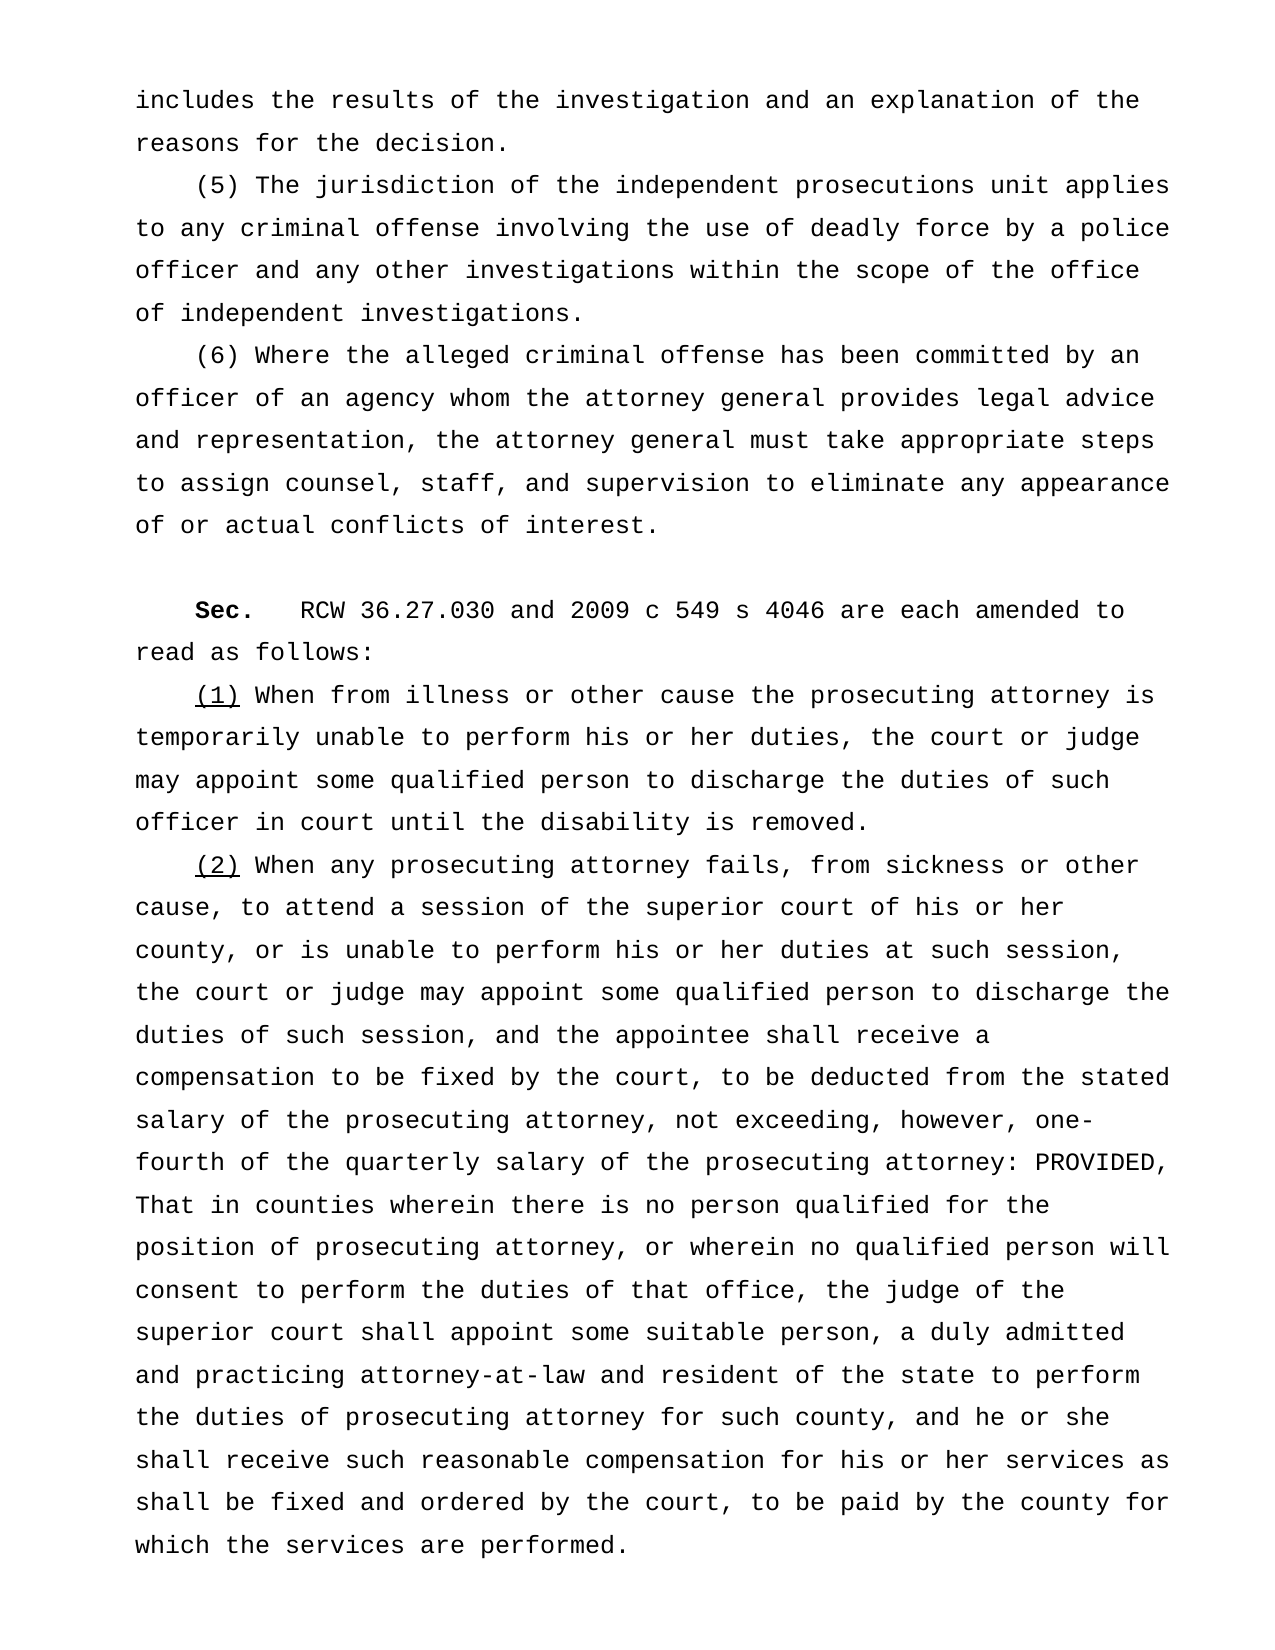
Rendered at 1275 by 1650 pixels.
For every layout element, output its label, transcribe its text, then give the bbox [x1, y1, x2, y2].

text (6) Where the alleged criminal offense has been committed by an officer of an agency whom the attorney general provides legal advice and representation, the attorney general must take appropriate steps to assign counsel, staff, and supervision to eliminate any appearance of or actual conflicts of interest. [135, 330, 1170, 542]
text Sec. RCW 36.27.030 and 2009 c 549 s 4046 are each amended to read as follows: [135, 584, 1170, 669]
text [135, 75, 1170, 160]
text (5) The jurisdiction of the independent prosecutions unit applies to any criminal offense involving the use of deadly force by a police officer and any other investigations within the scope of the office of independent investigations. [135, 160, 1170, 330]
text (1) When from illness or other cause the prosecuting attorney is temporarily unable to perform his or her duties, the court or judge may appoint some qualified person to discharge the duties of such officer in court until the disability is removed. [135, 669, 1170, 839]
text (2) When any prosecuting attorney fails, from sickness or other cause, to attend a session of the superior court of his or her county, or is unable to perform his or her duties at such session, the court or judge may appoint some qualified person to discharge the duties of such session, and the appointee shall receive a compensation to be fixed by the court, to be deducted from the stated salary of the prosecuting attorney, not exceeding, however, one-fourth of the quarterly salary of the prosecuting attorney: PROVIDED, That in counties wherein there is no person qualified for the position of prosecuting attorney, or wherein no qualified person will consent to perform the duties of that office, the judge of the superior court shall appoint some suitable person, a duly admitted and practicing attorney-at-law and resident of the state to perform the duties of prosecuting attorney for such county, and he or she shall receive such reasonable compensation for his or her services as shall be fixed and ordered by the court, to be paid by the county for which the services are performed. [135, 839, 1170, 1562]
